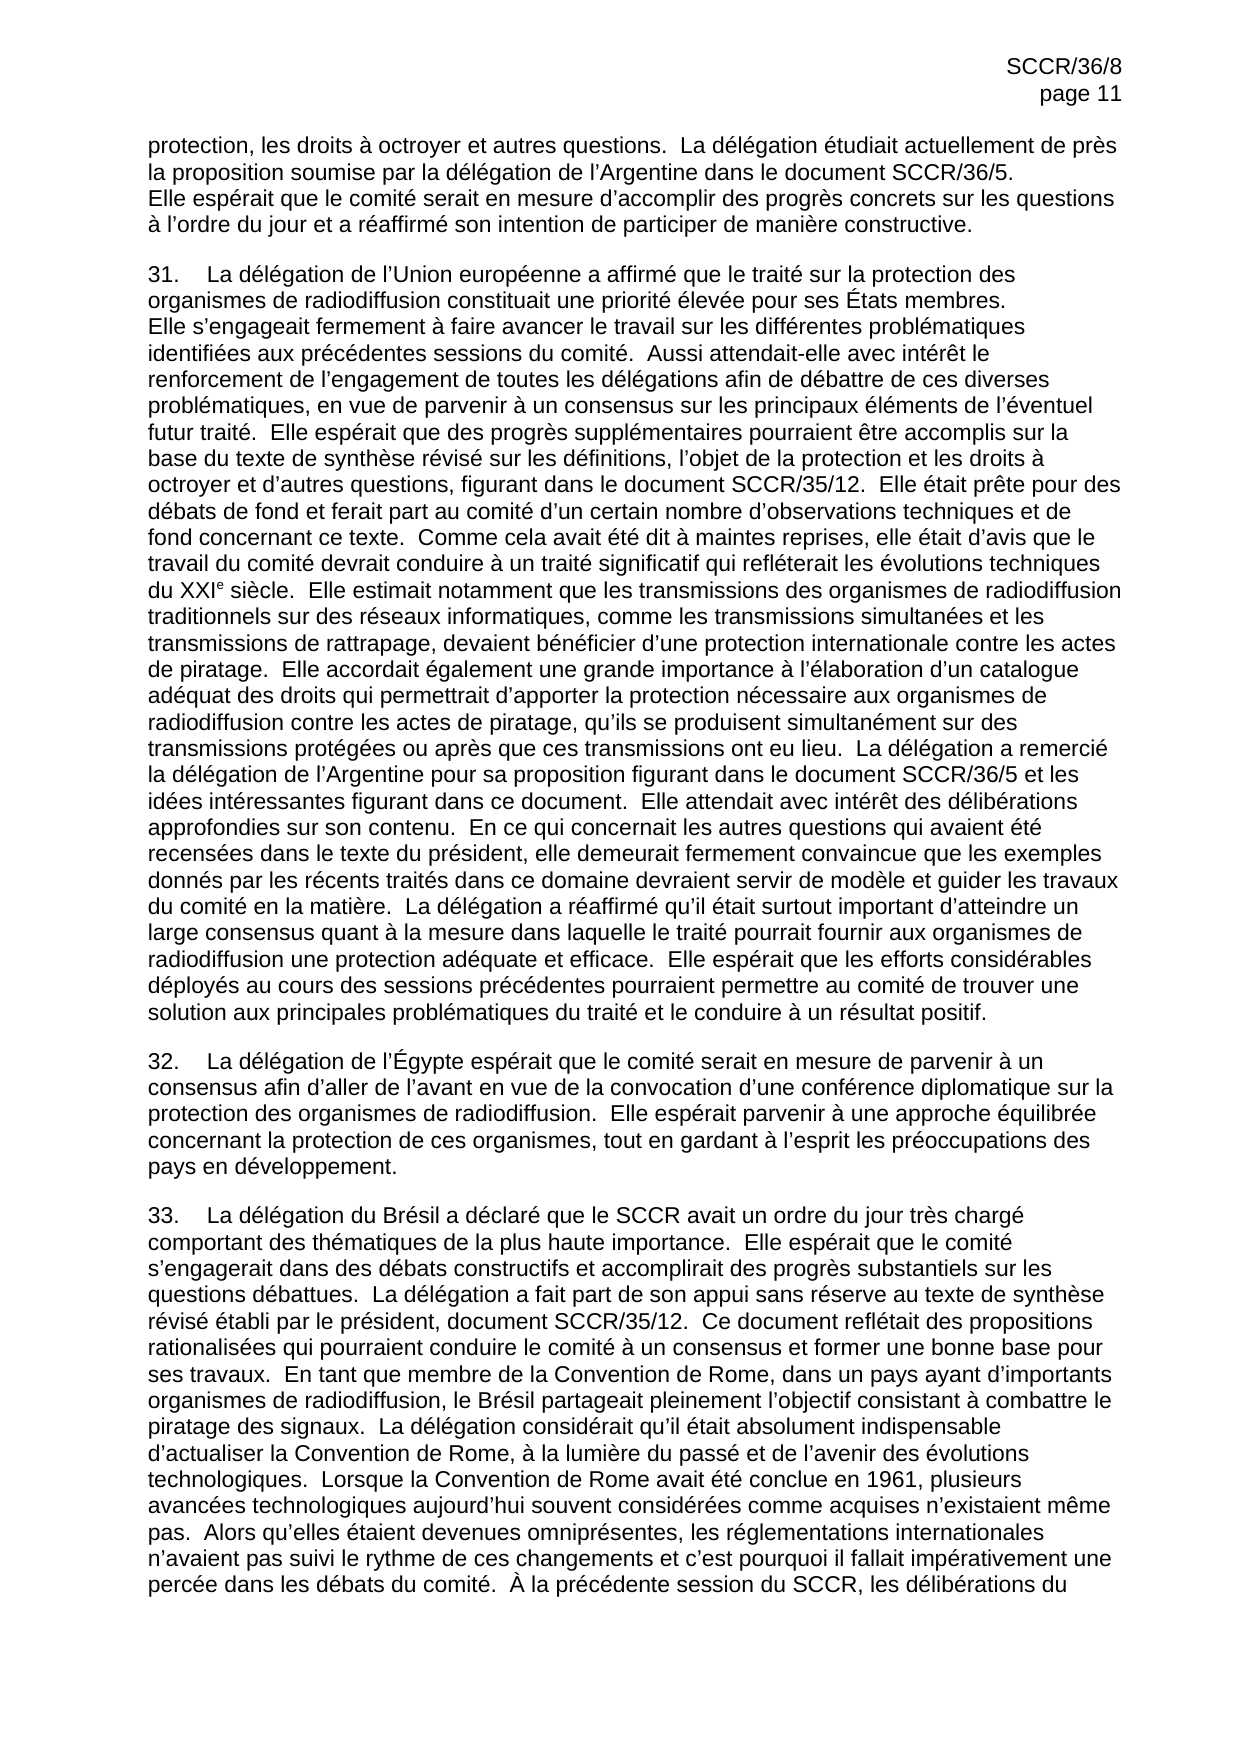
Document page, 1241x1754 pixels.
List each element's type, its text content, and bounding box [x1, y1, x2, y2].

text La délégation de l’Égypte espérait que le comité serait en mesure de parvenir à un consensus afin d’aller de l’avant en vue de la convocation d’une conférence diplomatique sur la protection des organismes de radiodiffusion. Elle espérait parvenir à une approche équilibrée concernant la protection de ces organismes, tout en gardant à l’esprit les préoccupations des pays en développement. [148, 1048, 1122, 1179]
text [148, 1202, 1122, 1598]
text La délégation de l’Union européenne a affirmé que le traité sur la protection des organismes de radiodiffusion constituait une priorité élevée pour ses États membres. Elle s’engageait fermement à faire avancer le travail sur les différentes problématiques identifiées aux précédentes sessions du comité. Aussi attendait-elle avec intérêt le renforcement de l’engagement de toutes les délégations afin de débattre de ces diverses problématiques, en vue de parvenir à un consensus sur les principaux éléments de l’éventuel futur traité. Elle espérait que des progrès supplémentaires pourraient être accomplis sur la base du texte de synthèse révisé sur les définitions, l’objet de la protection et les droits à octroyer et d’autres questions, figurant dans le document SCCR/35/12. Elle était prête pour des débats de fond et ferait part au comité d’un certain nombre d’observations techniques et de fond concernant ce texte. Comme cela avait été dit à maintes reprises, elle était d’avis que le travail du comité devrait conduire à un traité significatif qui refléterait les évolutions techniques du XXIe siècle. Elle estimait notamment que les transmissions des organismes de radiodiffusion traditionnels sur des réseaux informatiques, comme les transmissions simultanées et les transmissions de rattrapage, devaient bénéficier d’une protection internationale contre les actes de piratage. Elle accordait également une grande importance à l’élaboration d’un catalogue adéquat des droits qui permettrait d’apporter la protection nécessaire aux organismes de radiodiffusion contre les actes de piratage, qu’ils se produisent simultanément sur des transmissions protégées ou après que ces transmissions ont eu lieu. La délégation a remercié la délégation de l’Argentine pour sa proposition figurant dans le document SCCR/36/5 et les idées intéressantes figurant dans ce document. Elle attendait avec intérêt des délibérations approfondies sur son contenu. En ce qui concernait les autres questions qui avaient été recensées dans le texte du président, elle demeurait fermement convaincue que les exemples donnés par les récents traités dans ce domaine devraient servir de modèle et guider les travaux du comité en la matière. La délégation a réaffirmé qu’il était surtout important d’atteindre un large consensus quant à la mesure dans laquelle le traité pourrait fournir aux organismes de radiodiffusion une protection adéquate et efficace. Elle espérait que les efforts considérables déployés au cours des sessions précédentes pourraient permettre au comité de trouver une solution aux principales problématiques du traité et le conduire à un résultat positif. [148, 261, 1122, 1025]
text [148, 132, 1122, 238]
